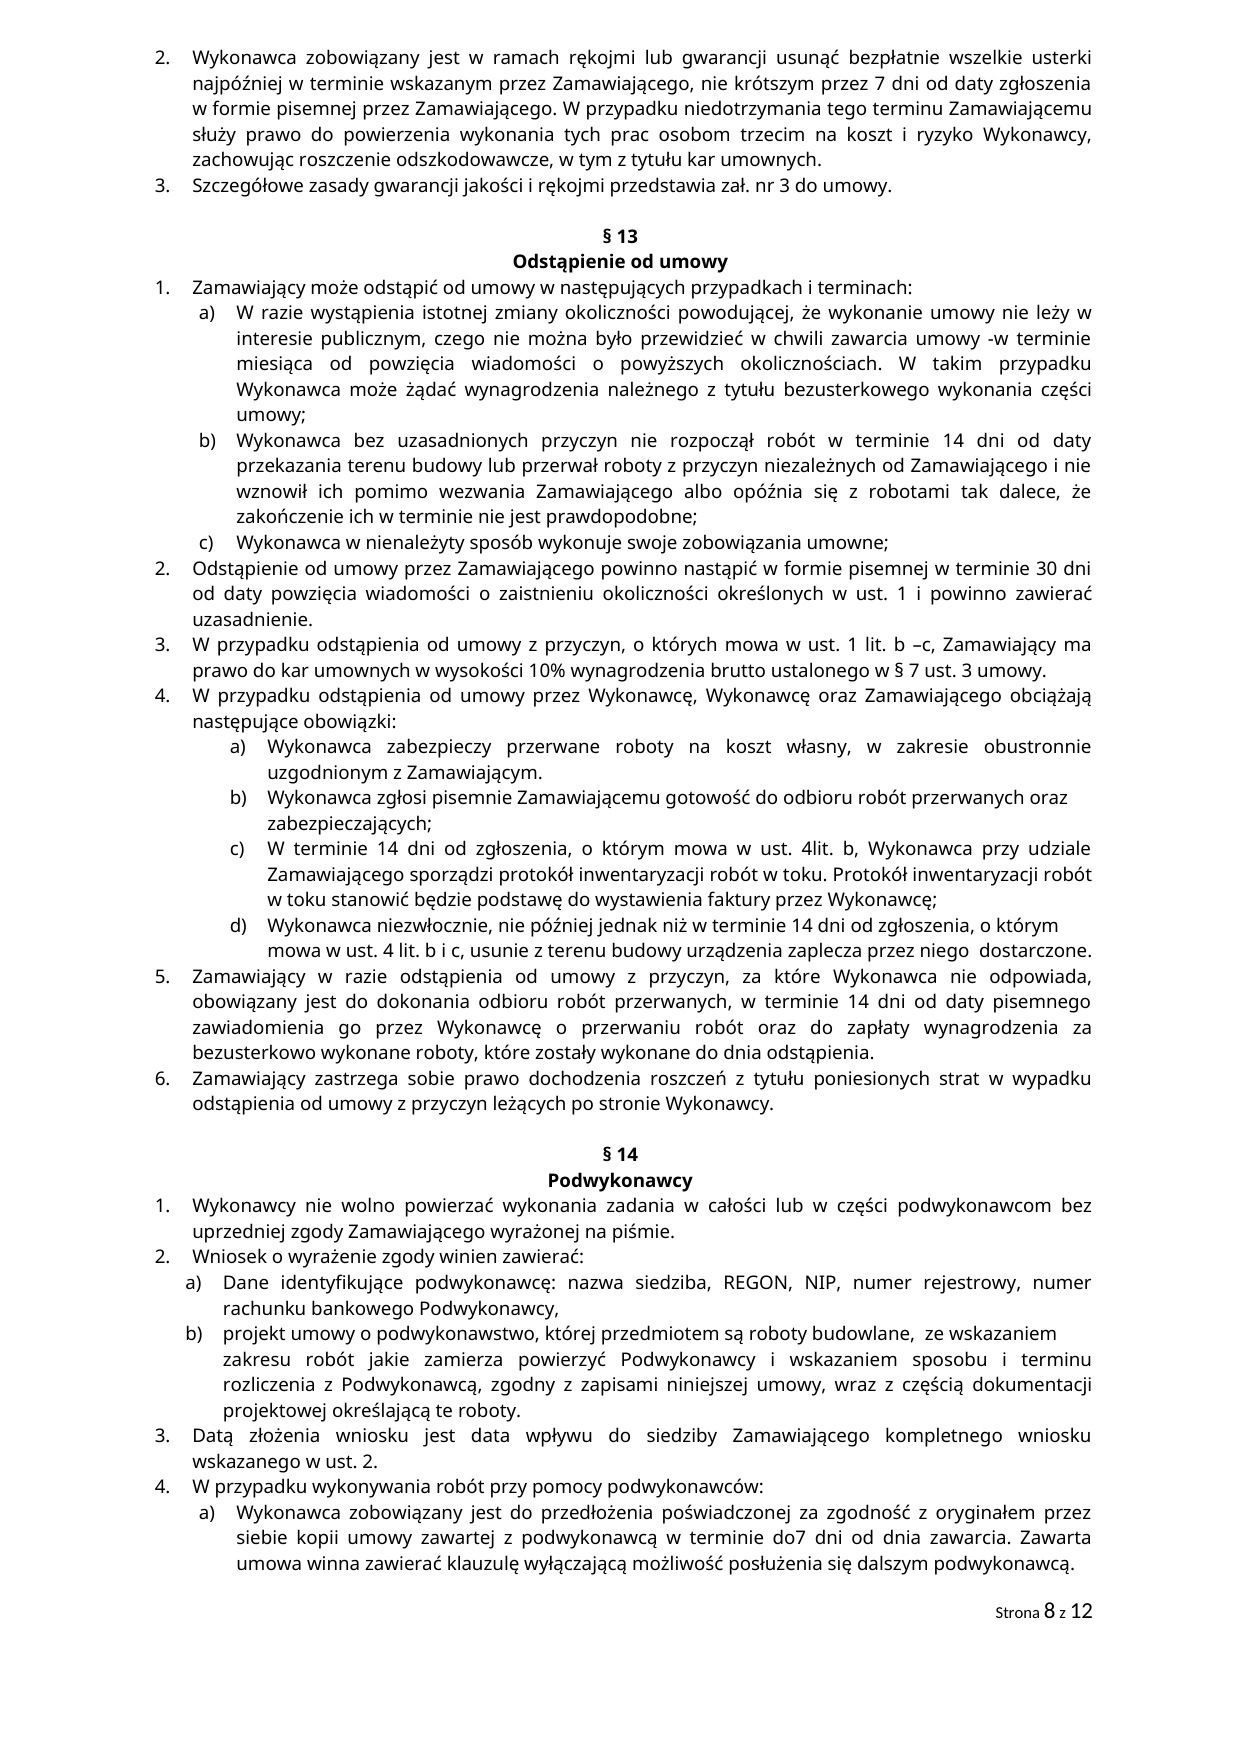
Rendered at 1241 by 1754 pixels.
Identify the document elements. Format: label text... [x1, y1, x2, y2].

list Wykonawcy nie wolno powierzać wykonania zadania w całości lub w części podwykonawcom bez uprzedniej zgody Zamawiającego wyrażonej na piśmie. [154, 1193, 1093, 1244]
list W terminie 14 dni od zgłoszenia, o którym mowa w ust. 4lit. b, Wykonawca przy udziale Zamawiającego sporządzi protokół inwentaryzacji robót w toku. Protokół inwentaryzacji robót w toku stanowić będzie podstawę do wystawienia faktury przez Wykonawcę; [229, 836, 1093, 912]
list projekt umowy o podwykonawstwo, której przedmiotem są roboty budowlane, ze wskazaniem [185, 1320, 1093, 1346]
list Zamawiający zastrzega sobie prawo dochodzenia roszczeń z tytułu poniesionych strat w wypadku odstąpienia od umowy z przyczyn leżących po stronie Wykonawcy. [154, 1065, 1093, 1116]
text Odstąpienie od umowy [148, 248, 1093, 274]
list Wykonawca zabezpieczy przerwane roboty na koszt własny, w zakresie obustronnie uzgodnionym z Zamawiającym. [229, 733, 1093, 784]
list Zamawiający może odstąpić od umowy w następujących przypadkach i terminach: [154, 274, 1093, 299]
text § 13 [148, 223, 1093, 248]
list Wykonawca bez uzasadnionych przyczyn nie rozpoczął robót w terminie 14 dni od daty przekazania terenu budowy lub przerwał roboty z przyczyn niezależnych od Zamawiającego i nie wznowił ich pomimo wezwania Zamawiającego albo opóźnia się z robotami tak dalece, że zakończenie ich w terminie nie jest prawdopodobne; [199, 427, 1093, 529]
list W przypadku wykonywania robót przy pomocy podwykonawców: [154, 1473, 1093, 1499]
list Dane identyfikujące podwykonawcę: nazwa siedziba, REGON, NIP, numer rejestrowy, numer rachunku bankowego Podwykonawcy, [185, 1269, 1093, 1320]
list Wykonawca zobowiązany jest w ramach rękojmi lub gwarancji usunąć bezpłatnie wszelkie usterki najpóźniej w terminie wskazanym przez Zamawiającego, nie krótszym przez 7 dni od daty zgłoszenia w formie pisemnej przez Zamawiającego. W przypadku niedotrzymania tego terminu Zamawiającemu służy prawo do powierzenia wykonania tych prac osobom trzecim na koszt i ryzyko Wykonawcy, zachowując roszczenie odszkodowawcze, w tym z tytułu kar umownych. [154, 44, 1093, 172]
text § 14 [148, 1142, 1093, 1167]
list Szczegółowe zasady gwarancji jakości i rękojmi przedstawia zał. nr 3 do umowy. [154, 172, 1093, 197]
list Wykonawca w nienależyty sposób wykonuje swoje zobowiązania umowne; [199, 529, 1093, 555]
text Podwykonawcy [148, 1167, 1093, 1193]
list Datą złożenia wniosku jest data wpływu do siedziby Zamawiającego kompletnego wniosku wskazanego w ust. 2. [154, 1422, 1093, 1473]
list W razie wystąpienia istotnej zmiany okoliczności powodującej, że wykonanie umowy nie leży w interesie publicznym, czego nie można było przewidzieć w chwili zawarcia umowy -w terminie miesiąca od powzięcia wiadomości o powyższych okolicznościach. W takim przypadku Wykonawca może żądać wynagrodzenia należnego z tytułu bezusterkowego wykonania części umowy; [199, 299, 1093, 427]
list W przypadku odstąpienia od umowy przez Wykonawcę, Wykonawcę oraz Zamawiającego obciążają następujące obowiązki: [154, 682, 1093, 733]
list zakresu robót jakie zamierza powierzyć Podwykonawcy i wskazaniem sposobu i terminu rozliczenia z Podwykonawcą, zgodny z zapisami niniejszej umowy, wraz z częścią dokumentacji projektowej określającą te roboty. [223, 1346, 1093, 1422]
list Zamawiający w razie odstąpienia od umowy z przyczyn, za które Wykonawca nie odpowiada, obowiązany jest do dokonania odbioru robót przerwanych, w terminie 14 dni od daty pisemnego zawiadomienia go przez Wykonawcę o przerwaniu robót oraz do zapłaty wynagrodzenia za bezusterkowo wykonane roboty, które zostały wykonane do dnia odstąpienia. [154, 963, 1093, 1065]
list Odstąpienie od umowy przez Zamawiającego powinno nastąpić w formie pisemnej w terminie 30 dni od daty powzięcia wiadomości o zaistnieniu okoliczności określonych w ust. 1 i powinno zawierać uzasadnienie. [154, 555, 1093, 631]
list Wykonawca zobowiązany jest do przedłożenia poświadczonej za zgodność z oryginałem przez siebie kopii umowy zawartej z podwykonawcą w terminie do7 dni od dnia zawarcia. Zawarta umowa winna zawierać klauzulę wyłączającą możliwość posłużenia się dalszym podwykonawcą. [199, 1499, 1093, 1576]
list Wniosek o wyrażenie zgody winien zawierać: [154, 1244, 1093, 1269]
list Wykonawca zgłosi pisemnie Zamawiającemu gotowość do odbioru robót przerwanych oraz zabezpieczających; [229, 784, 1093, 836]
list W przypadku odstąpienia od umowy z przyczyn, o których mowa w ust. 1 lit. b –c, Zamawiający ma prawo do kar umownych w wysokości 10% wynagrodzenia brutto ustalonego w § 7 ust. 3 umowy. [154, 631, 1093, 682]
list Wykonawca niezwłocznie, nie później jednak niż w terminie 14 dni od zgłoszenia, o którym mowa w ust. 4 lit. b i c, usunie z terenu budowy urządzenia zaplecza przez niego dostarczone. [229, 912, 1093, 963]
